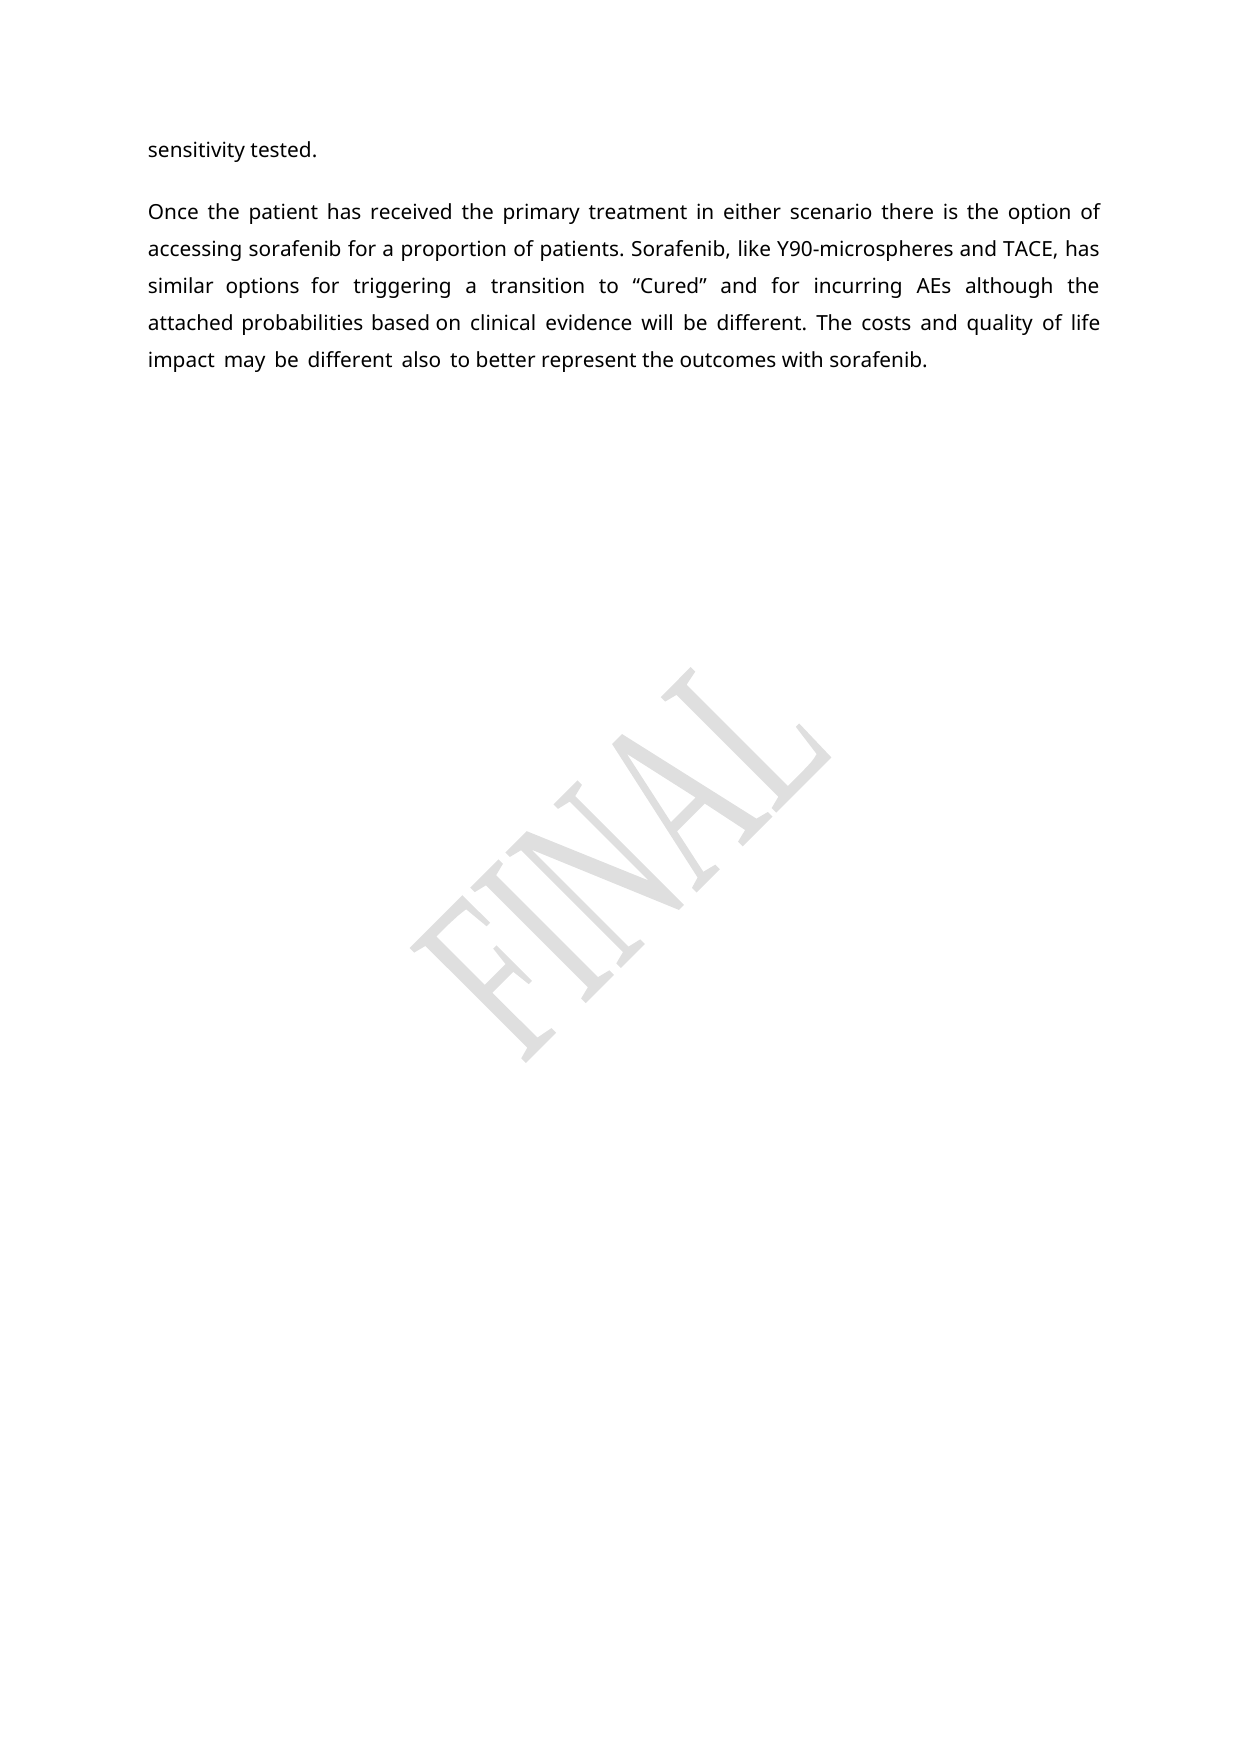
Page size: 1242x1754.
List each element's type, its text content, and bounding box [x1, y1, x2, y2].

text Once the patient has received the primary treatment in either scenario there is the option of accessing sorafenib for a proportion of patients. Sorafenib, like Y90-microspheres and TACE, has similar options for triggering a transition to “Cured” and for incurring AEs although the attached probabilities based on clinical evidence will be different. The costs and quality of life impact may be different also to better represent the outcomes with sorafenib. [148, 197, 1100, 373]
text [148, 135, 1100, 164]
